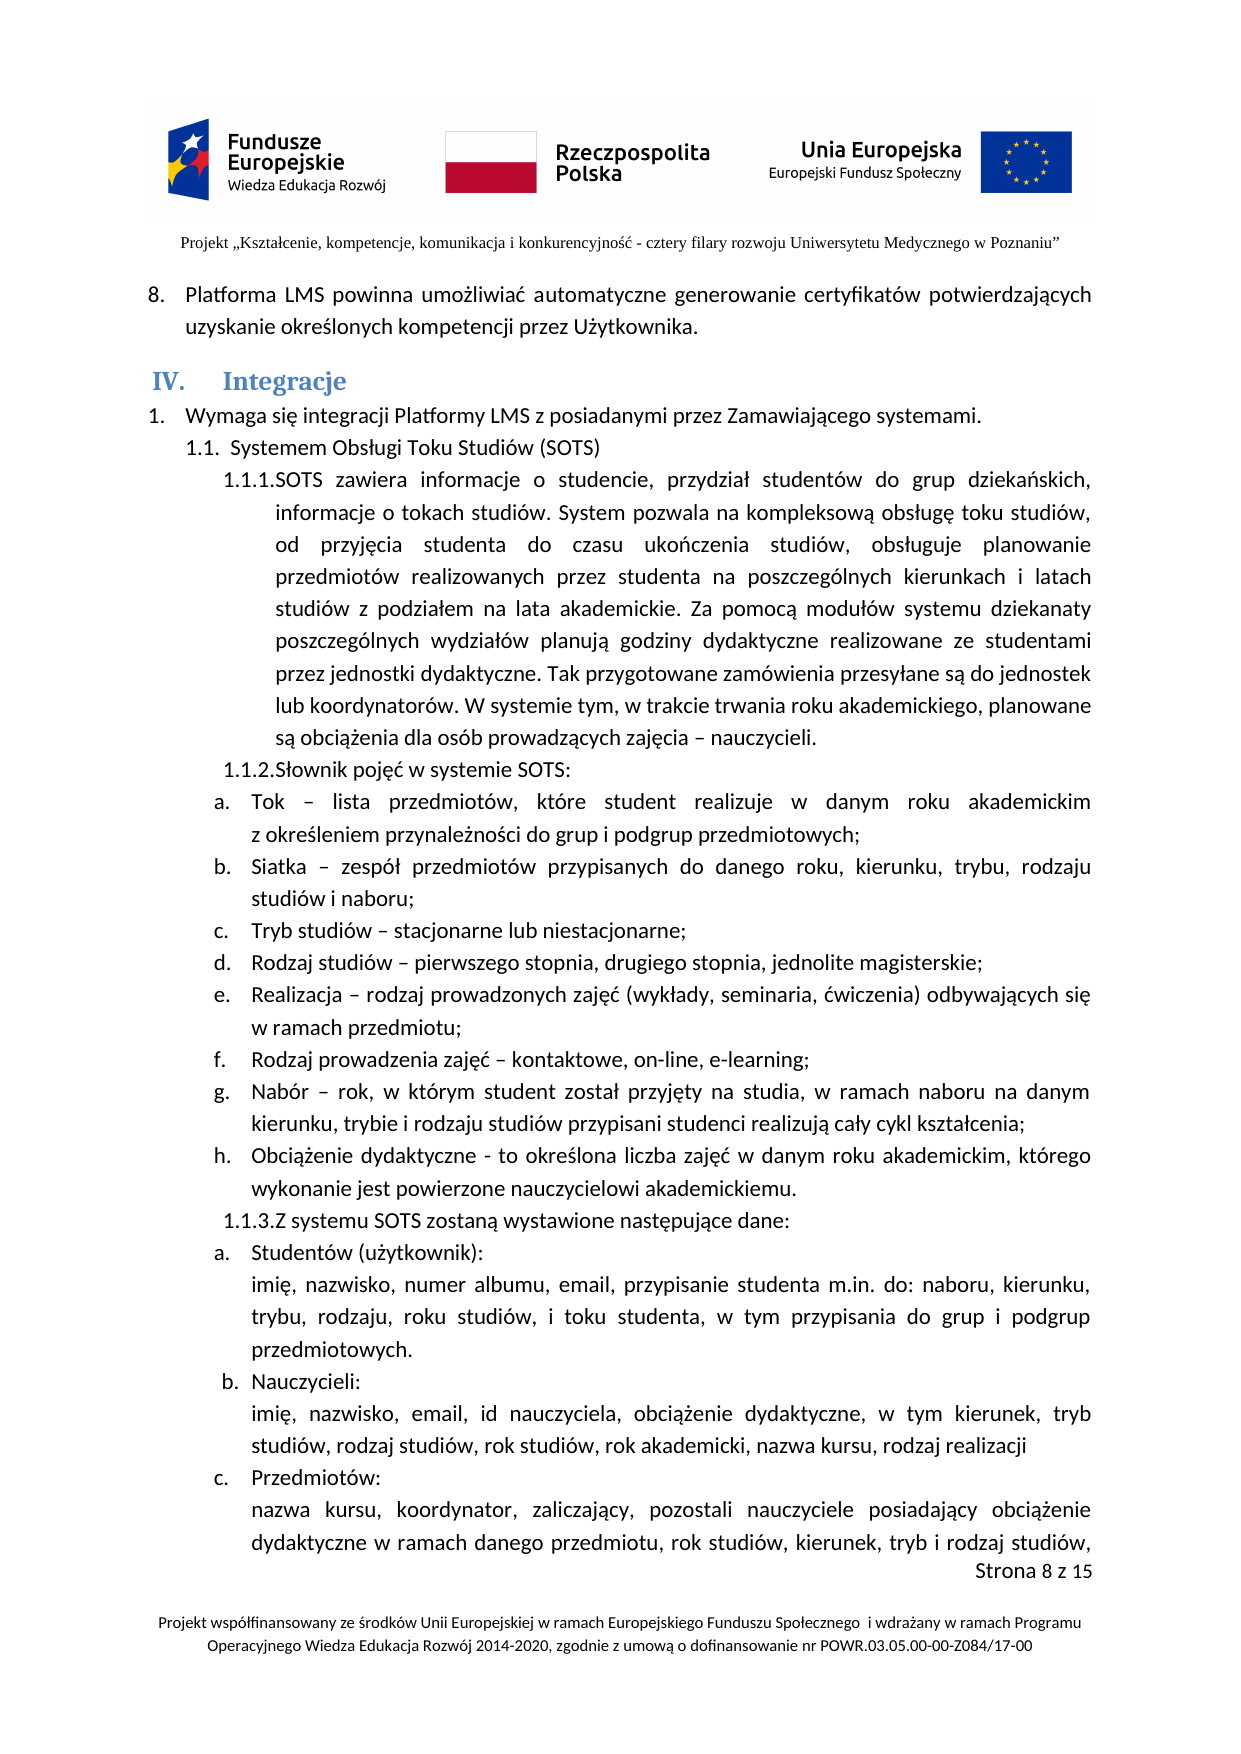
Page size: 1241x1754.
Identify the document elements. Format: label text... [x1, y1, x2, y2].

list Tryb studiów – stacjonarne lub niestacjonarne; [213, 916, 1093, 944]
list SOTS zawiera informacje o studencie, przydział studentów do grup dziekańskich, informacje o tokach studiów. System pozwala na kompleksową obsługę toku studiów, od przyjęcia studenta do czasu ukończenia studiów, obsługuje planowanie przedmiotów realizowanych przez studenta na poszczególnych kierunkach i latach studiów z podziałem na lata akademickie. Za pomocą modułów systemu dziekanaty poszczególnych wydziałów planują godziny dydaktyczne realizowane ze studentami przez jednostki dydaktyczne. Tak przygotowane zamówienia przesyłane są do jednostek lub koordynatorów. W systemie tym, w trakcie trwania roku akademickiego, planowane są obciążenia dla osób prowadzących zajęcia – nauczycieli. [223, 466, 1093, 751]
list Realizacja – rodzaj prowadzonych zajęć (wykłady, seminaria, ćwiczenia) odbywających się w ramach przedmiotu; [213, 981, 1093, 1041]
list Platforma LMS powinna umożliwiać automatyczne generowanie certyfikatów potwierdzających uzyskanie określonych kompetencji przez Użytkownika. [148, 280, 1093, 341]
list Rodzaj prowadzenia zajęć – kontaktowe, on-line, e-learning; [213, 1045, 1093, 1073]
list Tok – lista przedmiotów, które student realizuje w danym roku akademickim z określeniem przynależności do grup i podgrup przedmiotowych; [213, 787, 1093, 848]
list Siatka – zespół przedmiotów przypisanych do danego roku, kierunku, trybu, rodzaju studiów i naboru; [213, 852, 1093, 912]
list Wymaga się integracji Platformy LMS z posiadanymi przez Zamawiającego systemami. [148, 401, 1093, 429]
list Nauczycieli: [221, 1367, 1093, 1395]
list Rodzaj studiów – pierwszego stopnia, drugiego stopnia, jednolite magisterskie; [213, 948, 1093, 976]
list Przedmiotów: [213, 1463, 1093, 1491]
list Słownik pojęć w systemie SOTS: [223, 755, 1093, 783]
list Obciążenie dydaktyczne - to określona liczba zajęć w danym roku akademickim, którego wykonanie jest powierzone nauczycielowi akademickiemu. [213, 1142, 1093, 1202]
list Studentów (użytkownik): [213, 1238, 1093, 1266]
picture [148, 98, 1092, 221]
list Systemem Obsługi Toku Studiów (SOTS) [185, 433, 1093, 461]
list Z systemu SOTS zostaną wystawione następujące dane: [223, 1206, 1093, 1234]
list imię, nazwisko, numer albumu, email, przypisanie studenta m.in. do: naboru, kierunku, trybu, rodzaju, roku studiów, i toku studenta, w tym przypisania do grup i podgrup przedmiotowych. [251, 1270, 1093, 1363]
list Nabór – rok, w którym student został przyjęty na studia, w ramach naboru na danym kierunku, trybie i rodzaju studiów przypisani studenci realizują cały cykl kształcenia; [213, 1077, 1093, 1137]
list imię, nazwisko, email, id nauczyciela, obciążenie dydaktyczne, w tym kierunek, tryb studiów, rodzaj studiów, rok studiów, rok akademicki, nazwa kursu, rodzaj realizacji [251, 1399, 1093, 1459]
subtitle Integracje [185, 366, 1093, 397]
